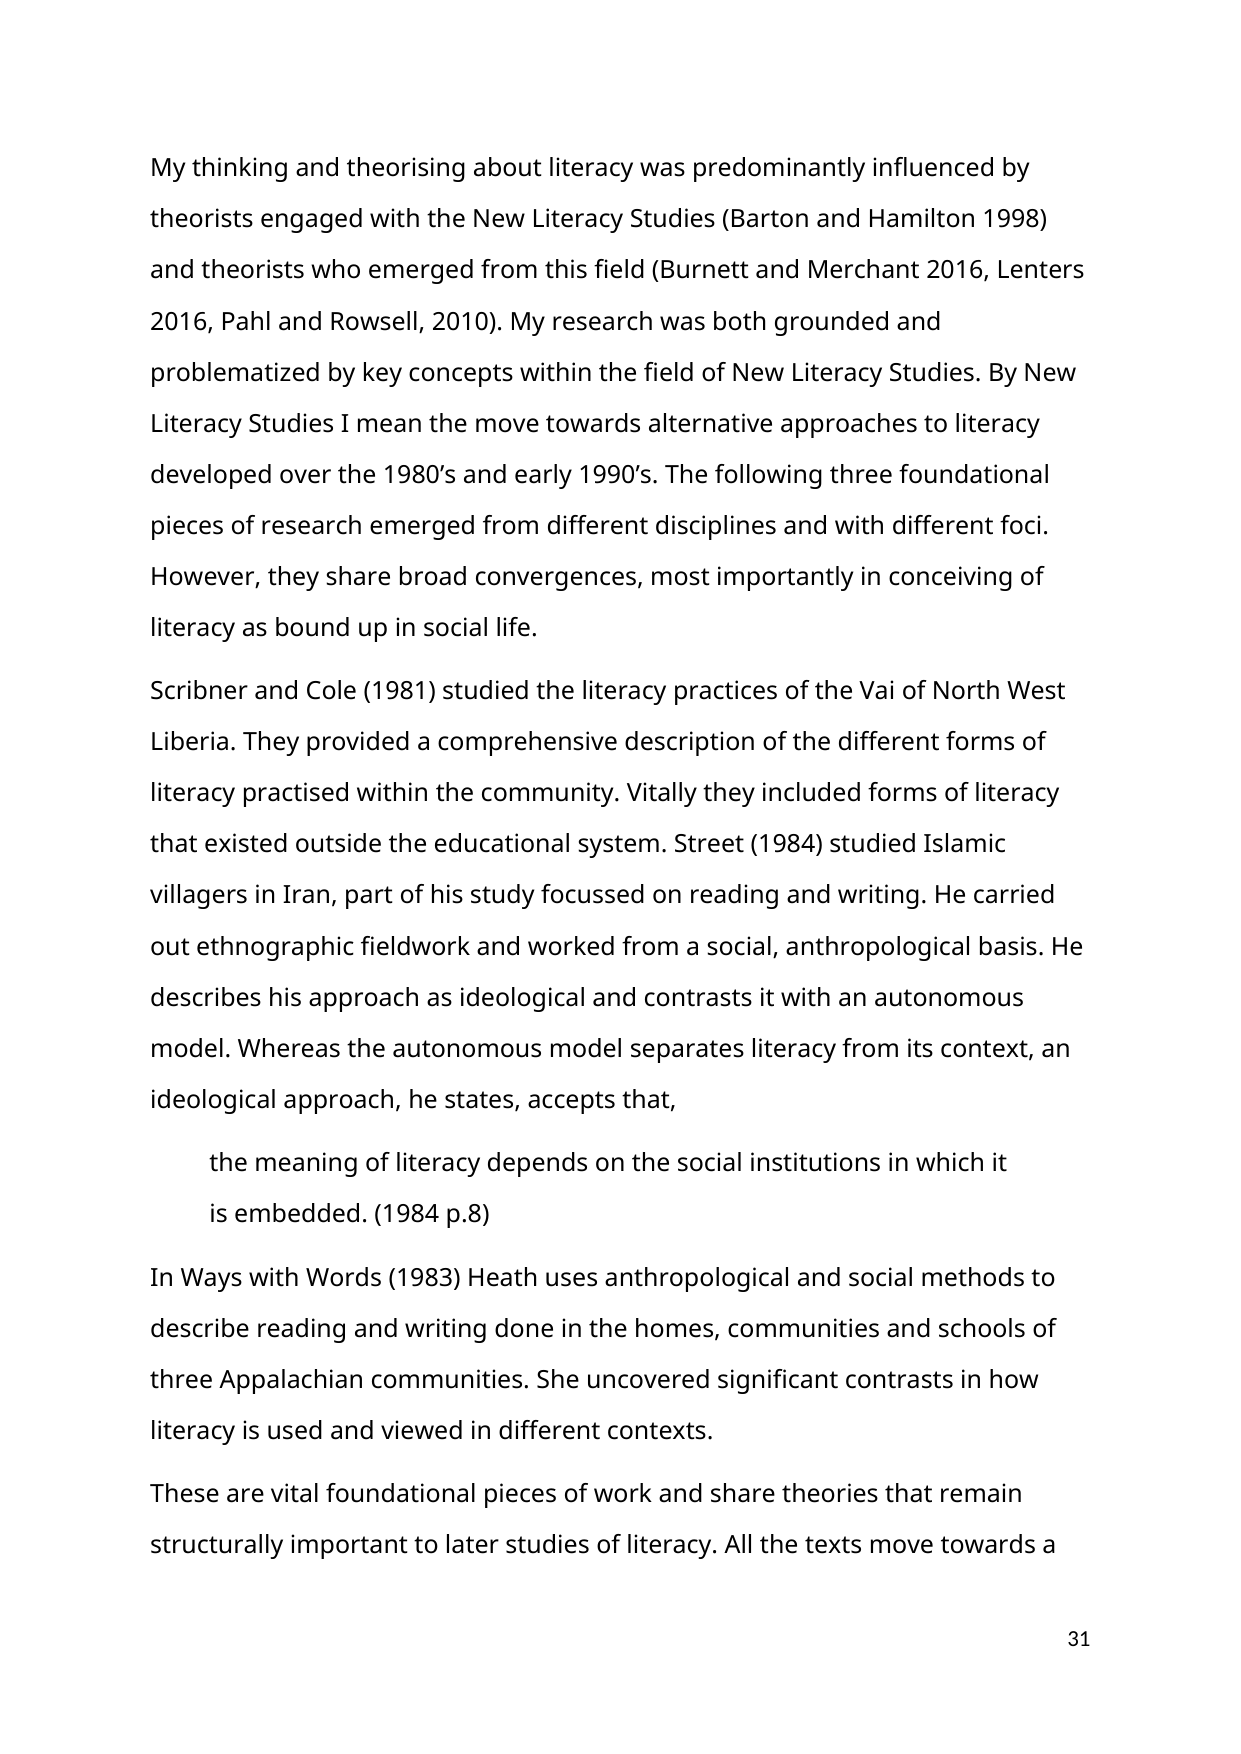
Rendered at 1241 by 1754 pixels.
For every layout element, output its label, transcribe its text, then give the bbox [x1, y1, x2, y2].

text My thinking and theorising about literacy was predominantly influenced by theorists engaged with the New Literacy Studies (Barton and Hamilton 1998) and theorists who emerged from this field (Burnett and Merchant 2016, Lenters 2016, Pahl and Rowsell, 2010). My research was both grounded and problematized by key concepts within the field of New Literacy Studies. By New Literacy Studies I mean the move towards alternative approaches to literacy developed over the 1980’s and early 1990’s. The following three foundational pieces of research emerged from different disciplines and with different foci. However, they share broad convergences, most importantly in conceiving of literacy as bound up in social life. [150, 150, 1090, 643]
text Scribner and Cole (1981) studied the literacy practices of the Vai of North West Liberia. They provided a comprehensive description of the different forms of literacy practised within the community. Vitally they included forms of literacy that existed outside the educational system. Street (1984) studied Islamic villagers in Iran, part of his study focussed on reading and writing. He carried out ethnographic fieldwork and worked from a social, anthropological basis. He describes his approach as ideological and contrasts it with an autonomous model. Whereas the autonomous model separates literacy from its context, an ideological approach, he states, accepts that, [150, 673, 1090, 1115]
text In Ways with Words (1983) Heath uses anthropological and social methods to describe reading and writing done in the homes, communities and schools of three Appalachian communities. She uncovered significant contrasts in how literacy is used and viewed in different contexts. [150, 1259, 1090, 1447]
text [150, 1476, 1090, 1561]
text the meaning of literacy depends on the social institutions in which it is embedded. (1984 p.8) [209, 1145, 1031, 1230]
